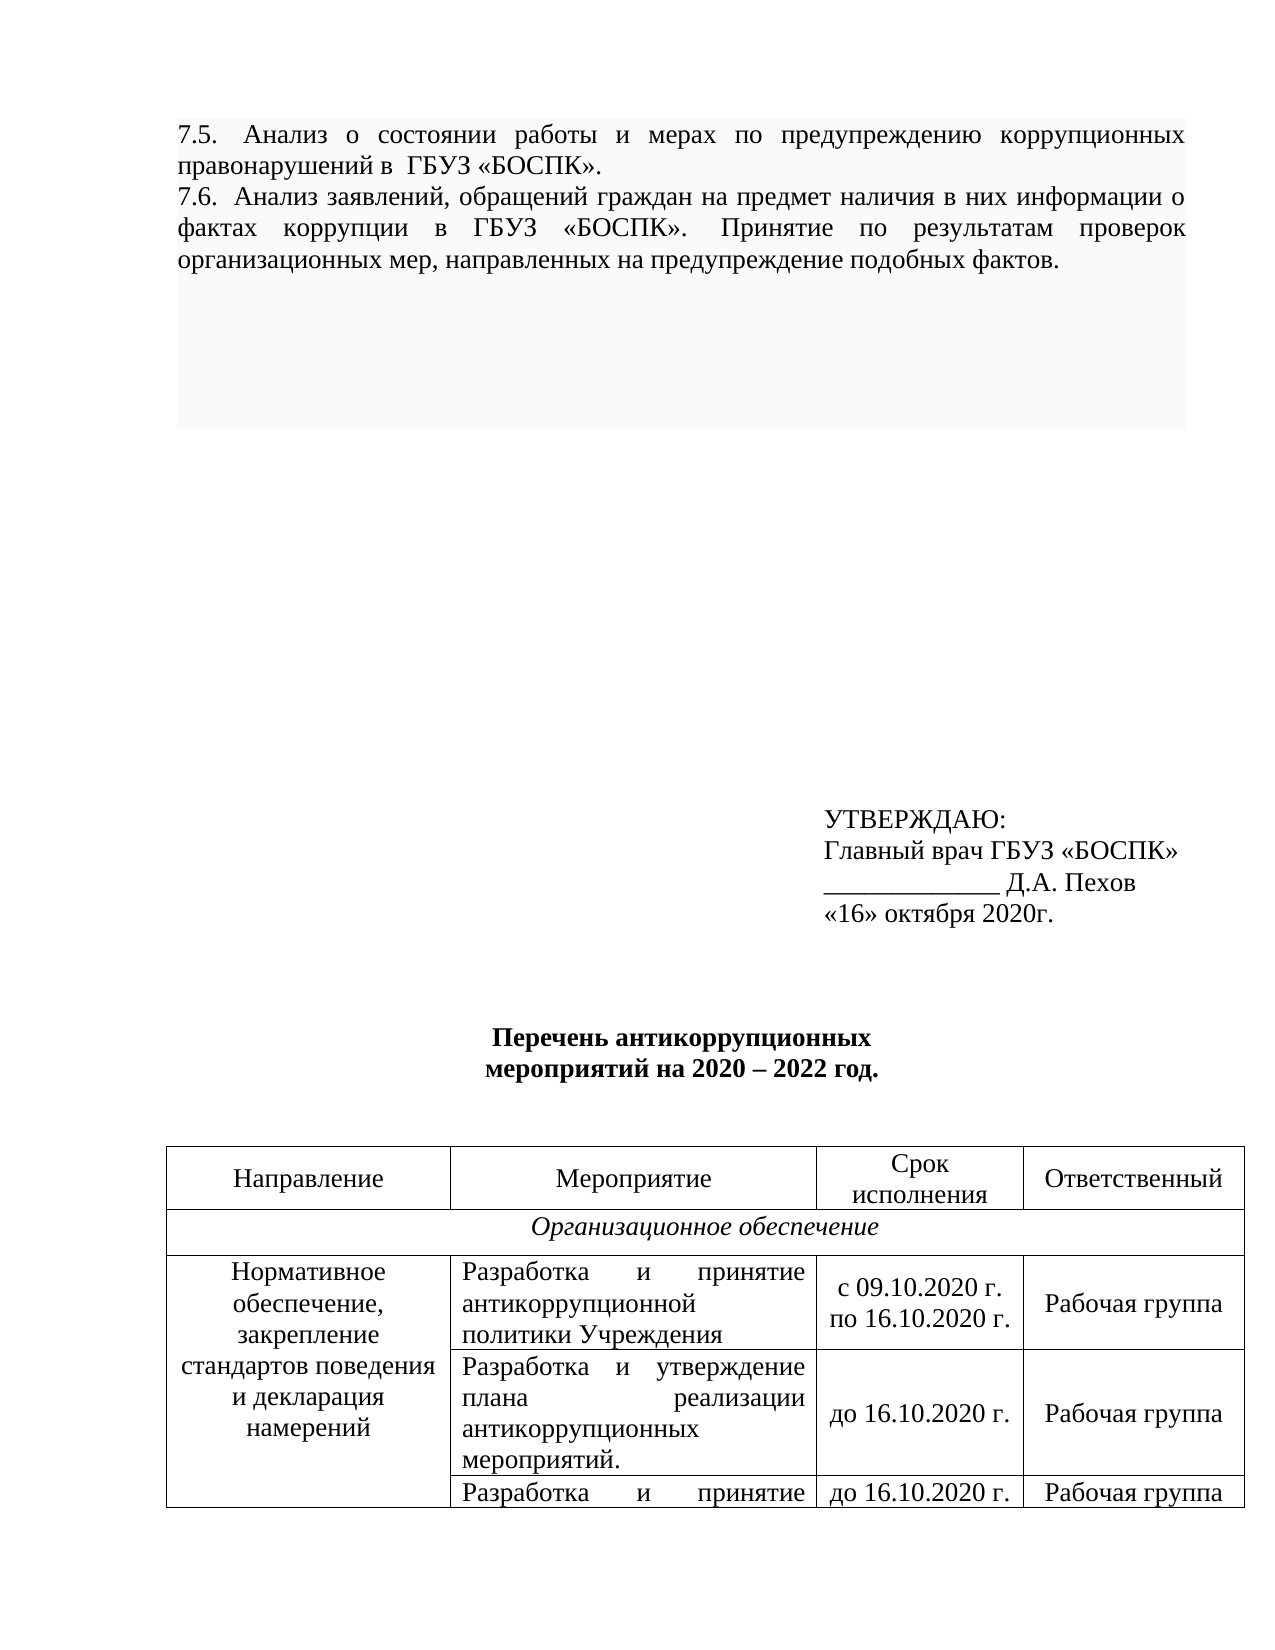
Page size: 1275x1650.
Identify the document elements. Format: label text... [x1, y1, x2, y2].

table_cell Организационное обеспечение [167, 1210, 1244, 1254]
table_header Срок исполнения [817, 1147, 1023, 1209]
table_cell Разработка и принятие антикоррупционной политики Учреждения [451, 1256, 816, 1349]
table_cell Рабочая группа [1024, 1476, 1244, 1507]
table_cell с 09.10.2020 г. по 16.10.2020 г. [817, 1256, 1023, 1349]
table_cell до 16.10.2020 г. [817, 1476, 1023, 1507]
table_header УТВЕРЖДАЮ: Главный врач ГБУЗ «БОСПК» _____________ Д.А. Пехов «16» октября 2020г. [812, 430, 1240, 928]
table_header Ответственный [1024, 1147, 1244, 1209]
table_cell Нормативное обеспечение, закрепление стандартов поведения и декларация намерений [167, 1256, 450, 1507]
text 7.6. Анализ заявлений, обращений граждан на предмет наличия в них информации о фактах коррупции в ГБУЗ «БОСПК». Принятие по результатам проверок организационных мер, направленных на предупреждение подобных фактов. [177, 180, 1186, 274]
subtitle Перечень антикоррупционных [177, 1021, 1186, 1052]
table_cell до 16.10.2020 г. [817, 1350, 1023, 1474]
table_cell Рабочая группа [1024, 1350, 1244, 1474]
table_header Направление [167, 1147, 450, 1209]
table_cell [451, 1476, 816, 1507]
text 7.5. Анализ о состоянии работы и мерах по предупреждению коррупционных правонарушений в ГБУЗ «БОСПК». [177, 118, 1186, 180]
table_cell Рабочая группа [1024, 1256, 1244, 1349]
subtitle мероприятий на 2020 – 2022 год. [177, 1052, 1186, 1083]
table_cell Разработка и утверждение плана реализации антикоррупционных мероприятий. [451, 1350, 816, 1474]
table_header Мероприятие [451, 1147, 816, 1209]
